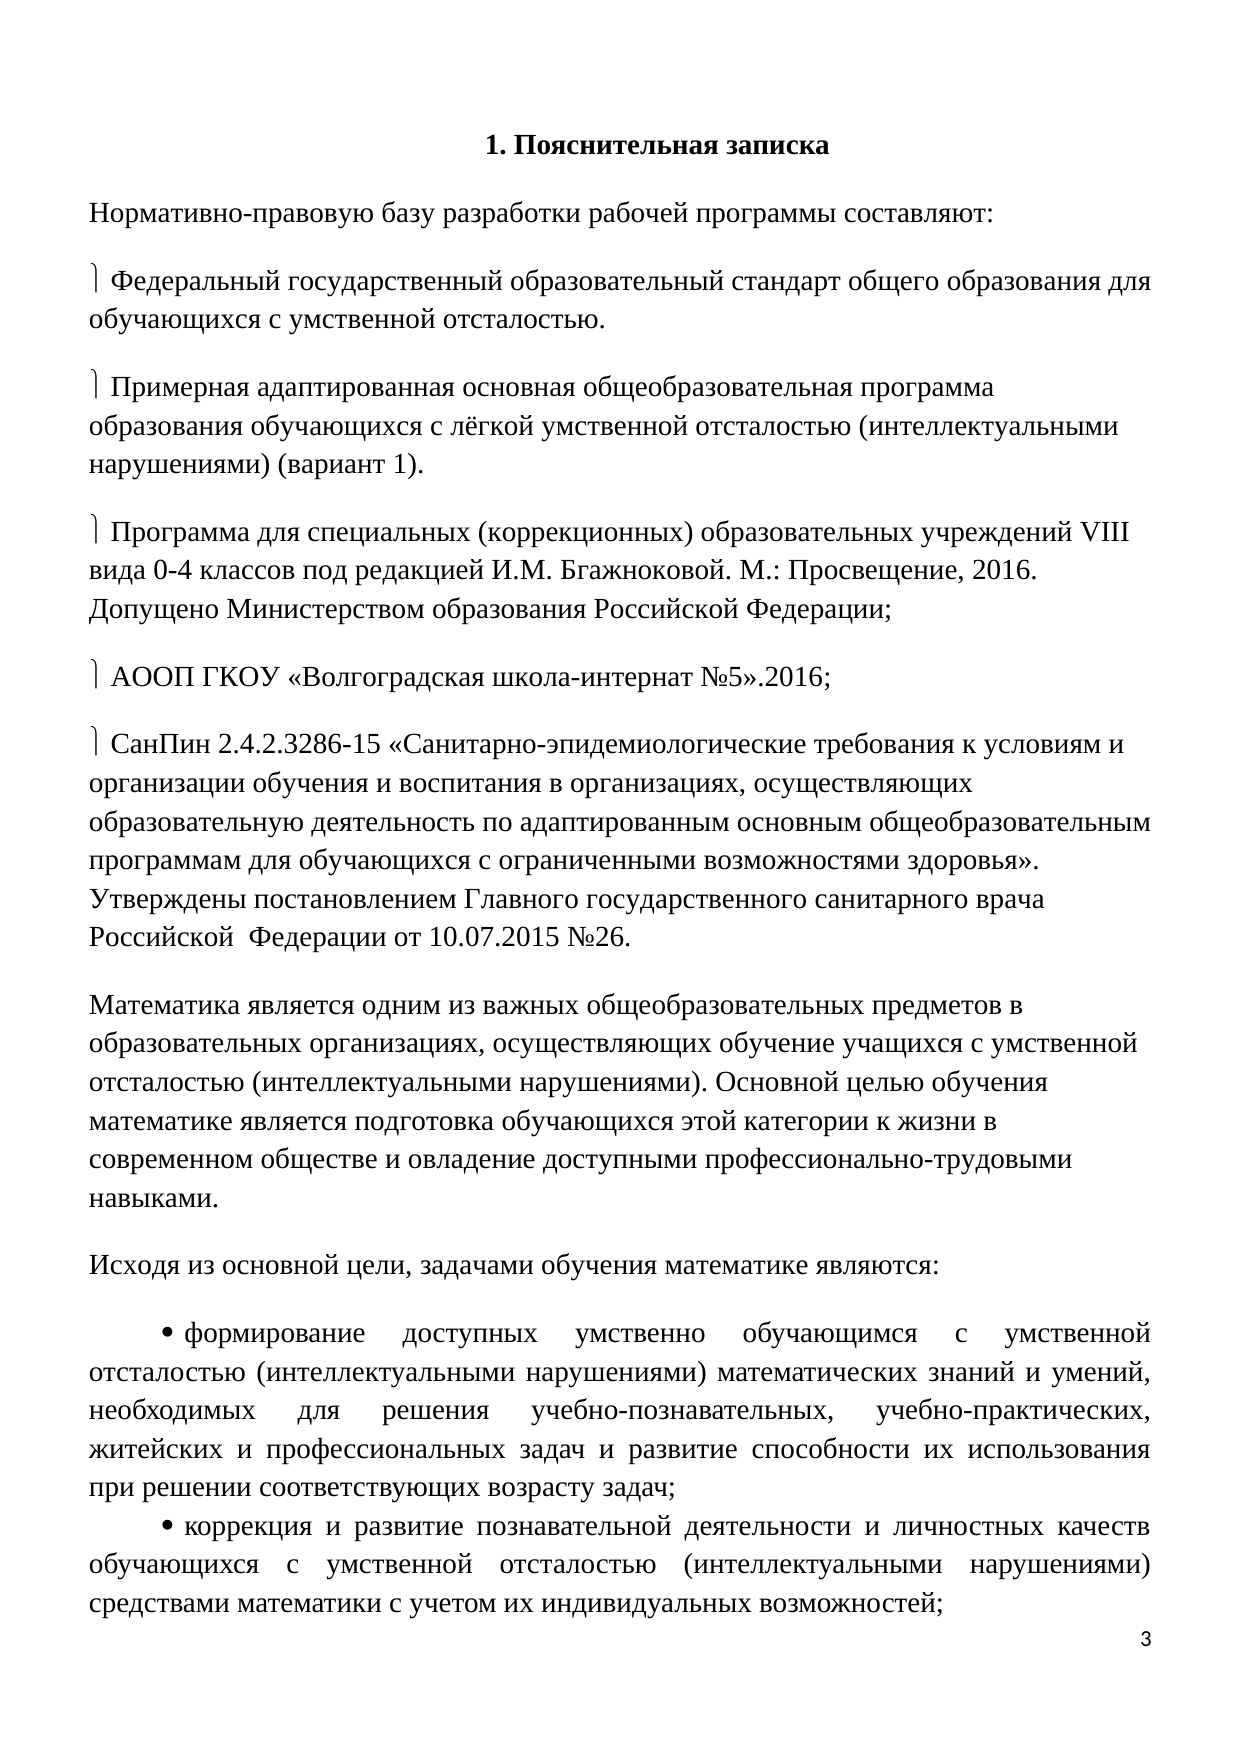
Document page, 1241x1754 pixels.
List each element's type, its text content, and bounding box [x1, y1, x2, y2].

text Нормативно-правовую базу разработки рабочей программы составляют: [89, 195, 1152, 228]
text 1. Пояснительная записка [89, 127, 1152, 161]
text ​ Федеральный государственный образовательный стандарт общего образования для обучающихся с умственной отсталостью. [89, 263, 1152, 335]
text Исходя из основной цели, задачами обучения математике являются: [89, 1247, 1152, 1281]
text ​ Программа для специальных (коррекционных) образовательных учреждений VIII вида 0-4 классов под редакцией И.М. Бгажноковой. М.: Просвещение, 2016. Допущено Министерством образования Российской Федерации; [89, 514, 1152, 624]
text ​ АООП ГКОУ «Волгоградская школа-интернат №5».2016; [89, 659, 1152, 692]
list коррекция и развитие познавательной деятельности и личностных качеств обучающихся с умственной отсталостью (интеллектуальными нарушениями) средствами математики с учетом их индивидуальных возможностей; [89, 1508, 1152, 1619]
text Математика является одним из важных общеобразовательных предметов в образовательных организациях, осуществляющих обучение учащихся с умственной отсталостью (интеллектуальными нарушениями). Основной целью обучения математике является подготовка обучающихся этой категории к жизни в современном обществе и овладение доступными профессионально-трудовыми навыками. [89, 987, 1152, 1213]
text Примерная адаптированная основная общеобразовательная программа образования обучающихся с лёгкой умственной отсталостью (интеллектуальными нарушениями) (вариант 1). [89, 369, 1152, 480]
list формирование доступных умственно обучающимся с умственной отсталостью (интеллектуальными нарушениями) математических знаний и умений, необходимых для решения учебно-познавательных, учебно-практических, житейских и профессиональных задач и развитие способности их использования при решении соответствующих возрасту задач; [89, 1315, 1152, 1503]
text ​ СанПин 2.4.2.3286-15 «Санитарно-эпидемиологические требования к условиям и организации обучения и воспитания в организациях, осуществляющих образовательную деятельность по адаптированным основным общеобразовательным программам для обучающихся с ограниченными возможностями здоровья». Утверждены постановлением Главного государственного санитарного врача Российской Федерации от 10.07.2015 №26. [89, 727, 1152, 953]
